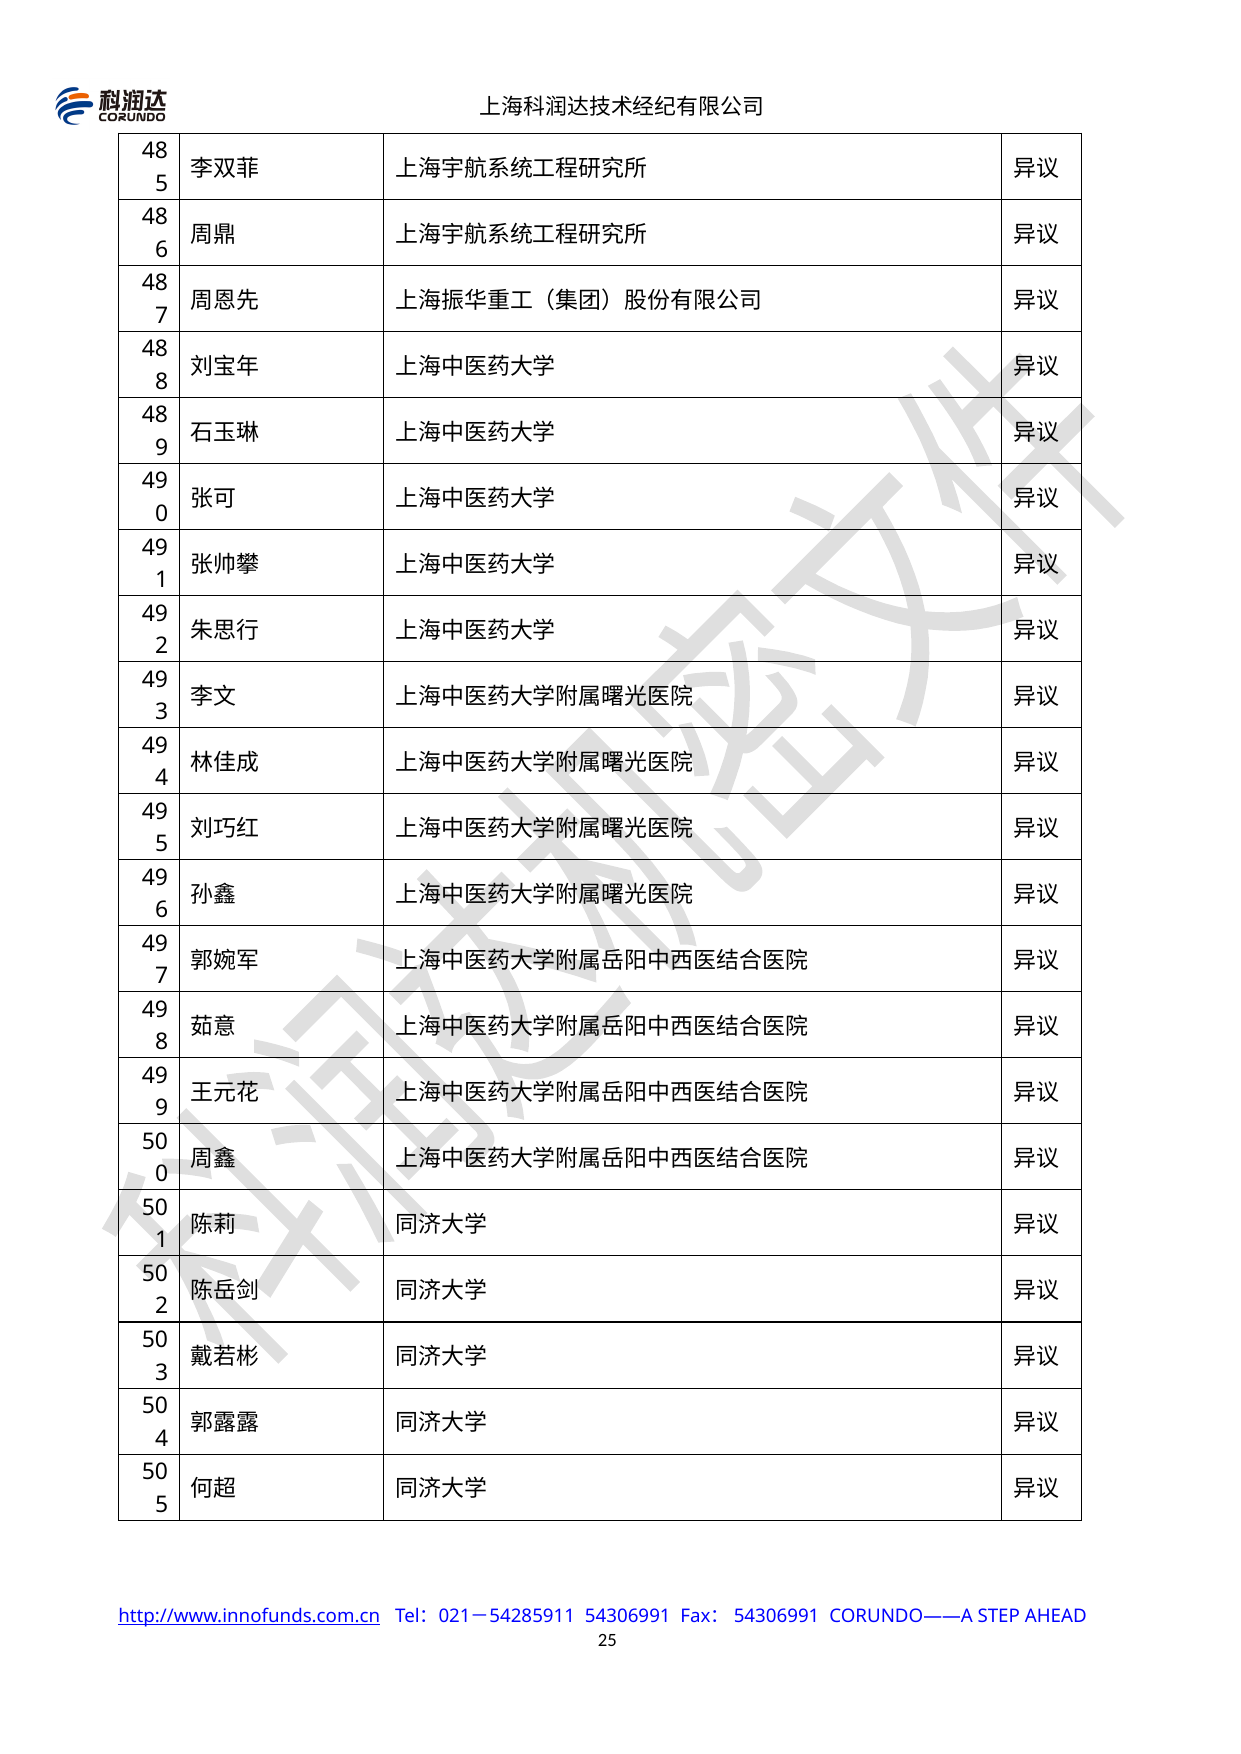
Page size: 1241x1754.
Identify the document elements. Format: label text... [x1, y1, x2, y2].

table_cell 异议 [1002, 662, 1081, 727]
table_cell 498 [119, 992, 179, 1057]
table_cell 同济大学 [384, 1323, 1001, 1387]
table_cell 489 [119, 398, 179, 463]
table_cell 异议 [1002, 1124, 1081, 1189]
table_cell 同济大学 [384, 1455, 1001, 1519]
table_cell 异议 [1002, 596, 1081, 661]
table_cell 异议 [1002, 992, 1081, 1057]
table_cell 492 [119, 596, 179, 661]
table_cell 同济大学 [384, 1256, 1001, 1321]
table_cell 林佳成 [180, 728, 383, 793]
table_cell 上海中医药大学附属曙光医院 [384, 794, 1001, 859]
table_cell 异议 [1002, 1256, 1081, 1321]
table_cell 502 [119, 1256, 179, 1321]
table_cell 陈莉 [180, 1190, 383, 1255]
table_cell 异议 [1002, 728, 1081, 793]
table_cell 孙鑫 [180, 860, 383, 925]
table_cell 上海中医药大学 [384, 530, 1001, 595]
table_cell 504 [119, 1389, 179, 1453]
table_cell 上海中医药大学附属岳阳中西医结合医院 [384, 1058, 1001, 1123]
table_cell 异议 [1002, 1389, 1081, 1453]
table_cell 异议 [1002, 1323, 1081, 1387]
table_cell 异议 [1002, 530, 1081, 595]
table_cell 异议 [1002, 794, 1081, 859]
table_cell 王元花 [180, 1058, 383, 1123]
table_cell 上海中医药大学 [384, 464, 1001, 529]
table_cell 异议 [1002, 200, 1081, 265]
table_cell 异议 [1002, 332, 1081, 397]
table_cell 异议 [1002, 134, 1081, 199]
table_cell 石玉琳 [180, 398, 383, 463]
table_cell 张帅攀 [180, 530, 383, 595]
table_cell 497 [119, 926, 179, 991]
table_cell 异议 [1002, 860, 1081, 925]
table_cell 上海振华重工（集团）股份有限公司 [384, 266, 1001, 331]
table_cell 486 [119, 200, 179, 265]
table_cell 499 [119, 1058, 179, 1123]
table_cell 上海中医药大学 [384, 398, 1001, 463]
table_cell 同济大学 [384, 1389, 1001, 1453]
table_cell 周鼎 [180, 200, 383, 265]
table_cell 上海宇航系统工程研究所 [384, 134, 1001, 199]
table_cell 同济大学 [384, 1190, 1001, 1255]
table_cell 503 [119, 1323, 179, 1387]
table_cell 501 [119, 1190, 179, 1255]
table_cell 上海中医药大学附属曙光医院 [384, 728, 1001, 793]
table_cell 异议 [1002, 464, 1081, 529]
table_cell 朱思行 [180, 596, 383, 661]
table_cell 491 [119, 530, 179, 595]
table_cell 490 [119, 464, 179, 529]
table_cell 495 [119, 794, 179, 859]
table_cell 493 [119, 662, 179, 727]
table_cell 上海中医药大学附属曙光医院 [384, 662, 1001, 727]
table_cell 上海中医药大学附属岳阳中西医结合医院 [384, 926, 1001, 991]
table_cell 505 [119, 1455, 179, 1519]
table_cell 485 [119, 134, 179, 199]
table_cell 上海中医药大学附属岳阳中西医结合医院 [384, 1124, 1001, 1189]
table_cell 茹意 [180, 992, 383, 1057]
table_cell 487 [119, 266, 179, 331]
table_cell 陈岳剑 [180, 1256, 383, 1321]
table_cell 异议 [1002, 266, 1081, 331]
table_cell 周鑫 [180, 1124, 383, 1189]
picture [51, 78, 170, 132]
table_cell 上海中医药大学 [384, 596, 1001, 661]
table_cell 李双菲 [180, 134, 383, 199]
table_cell 刘宝年 [180, 332, 383, 397]
table_cell 494 [119, 728, 179, 793]
table_cell 上海中医药大学 [384, 332, 1001, 397]
table_cell 异议 [1002, 398, 1081, 463]
table_cell 张可 [180, 464, 383, 529]
table_cell 刘巧红 [180, 794, 383, 859]
table_cell 496 [119, 860, 179, 925]
table_cell 上海宇航系统工程研究所 [384, 200, 1001, 265]
table_cell 郭露露 [180, 1389, 383, 1453]
table_cell 上海中医药大学附属曙光医院 [384, 860, 1001, 925]
table_cell 488 [119, 332, 179, 397]
table_cell 李文 [180, 662, 383, 727]
table_cell 周恩先 [180, 266, 383, 331]
table_cell 异议 [1002, 1455, 1081, 1519]
table_cell 何超 [180, 1455, 383, 1519]
table_cell 异议 [1002, 926, 1081, 991]
table_cell 戴若彬 [180, 1323, 383, 1387]
table_cell 异议 [1002, 1058, 1081, 1123]
table_cell 郭婉军 [180, 926, 383, 991]
table_cell 500 [119, 1124, 179, 1189]
table_cell 上海中医药大学附属岳阳中西医结合医院 [384, 992, 1001, 1057]
table_cell 异议 [1002, 1190, 1081, 1255]
